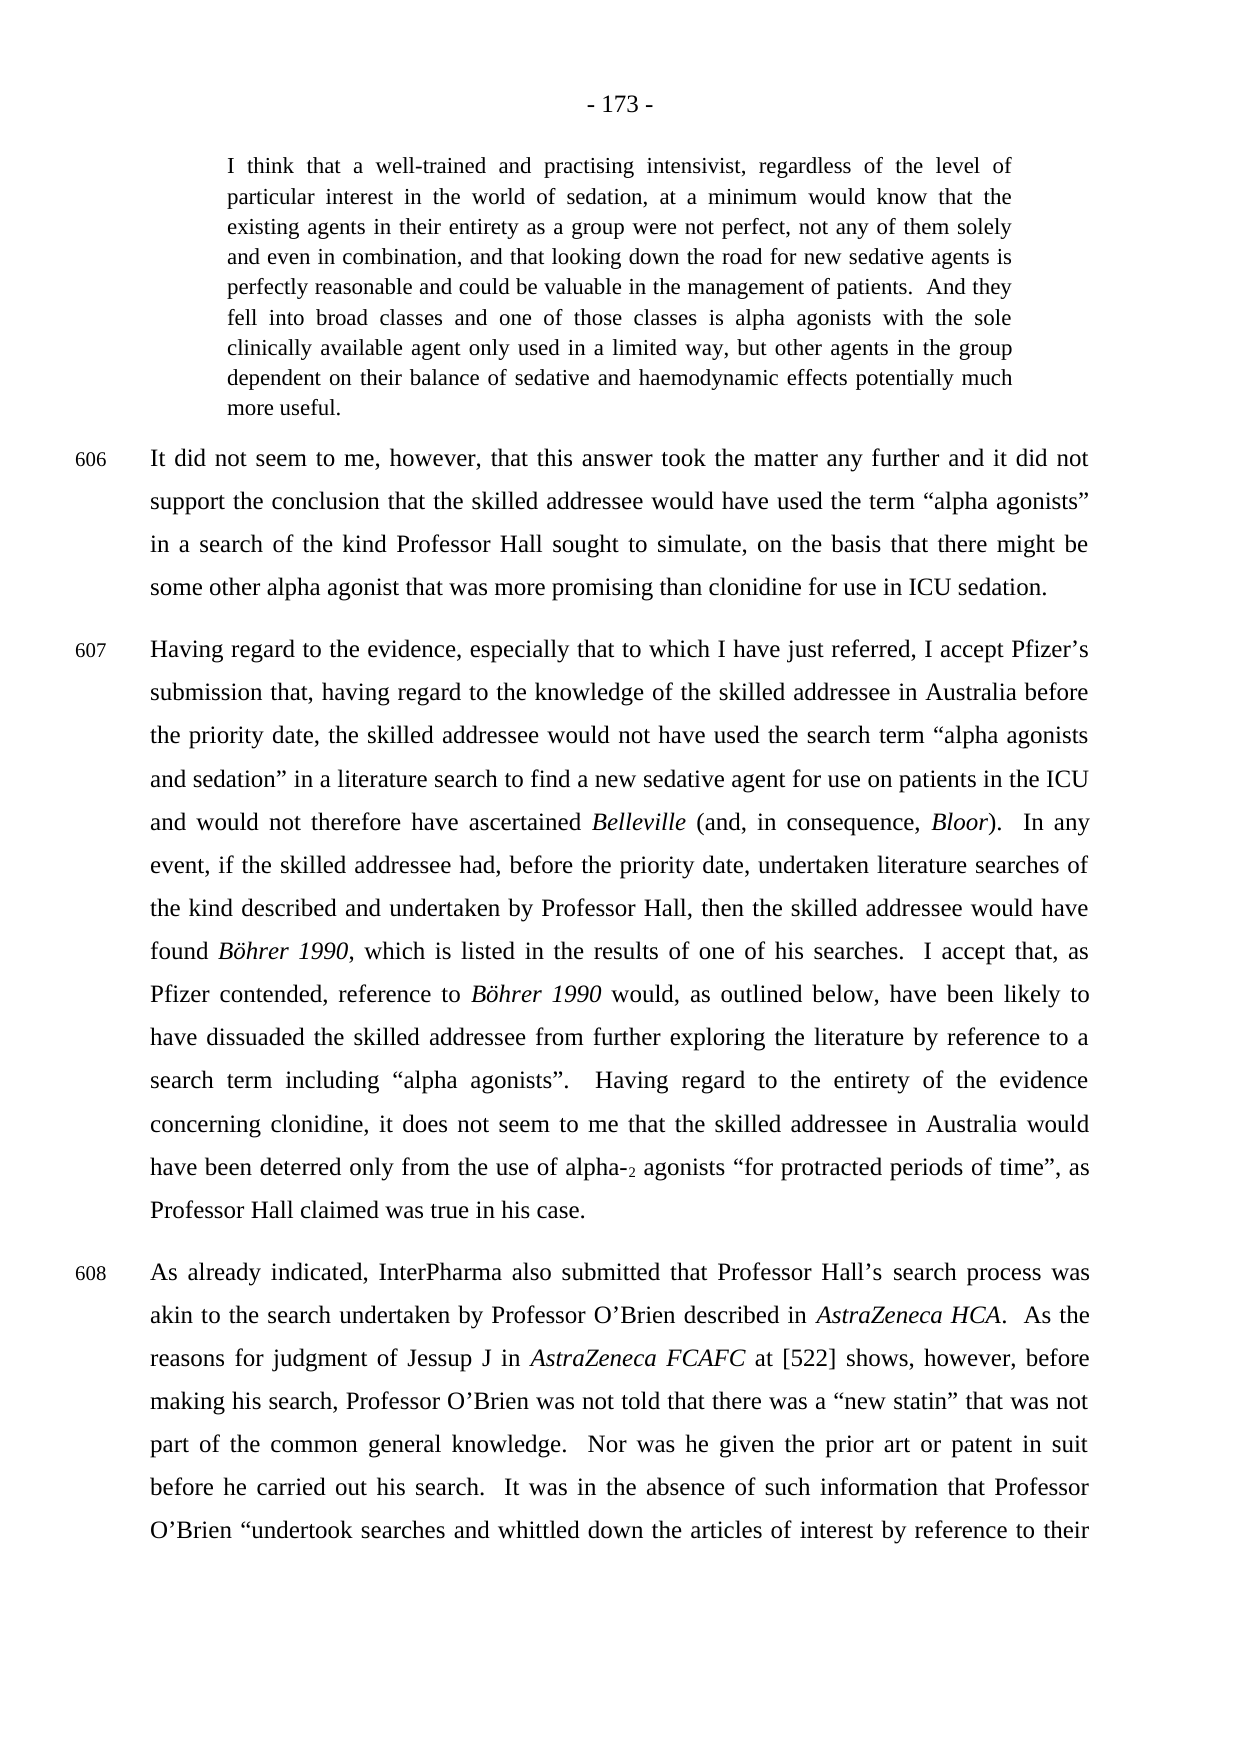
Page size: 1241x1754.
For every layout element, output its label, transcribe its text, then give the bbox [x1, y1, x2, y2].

text Having regard to the evidence, especially that to which I have just referred, I accept Pfizer’s submission that, having regard to the knowledge of the skilled addressee in Australia before the priority date, the skilled addressee would not have used the search term “alpha agonists and sedation” in a literature search to find a new sedative agent for use on patients in the ICU and would not therefore have ascertained Belleville (and, in consequence, Bloor). In any event, if the skilled addressee had, before the priority date, undertaken literature searches of the kind described and undertaken by Professor Hall, then the skilled addressee would have found Böhrer 1990, which is listed in the results of one of his searches. I accept that, as Pfizer contended, reference to Böhrer 1990 would, as outlined below, have been likely to have dissuaded the skilled addressee from further exploring the literature by reference to a search term including “alpha agonists”. Having regard to the entirety of the evidence concerning clonidine, it does not seem to me that the skilled addressee in Australia would have been deterred only from the use of alpha-2 agonists “for protracted periods of time”, as Professor Hall claimed was true in his case. [75, 634, 1090, 1224]
text I think that a well-trained and practising intensivist, regardless of the level of particular interest in the world of sedation, at a minimum would know that the existing agents in their entirety as a group were not perfect, not any of them solely and even in combination, and that looking down the road for new sedative agents is perfectly reasonable and could be valuable in the management of patients. And they fell into broad classes and one of those classes is alpha agonists with the sole clinically available agent only used in a limited way, but other agents in the group dependent on their balance of sedative and haemodynamic effects potentially much more useful. [227, 152, 1013, 421]
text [75, 1257, 1090, 1544]
text It did not seem to me, however, that this answer took the matter any further and it did not support the conclusion that the skilled addressee would have used the term “alpha agonists” in a search of the kind Professor Hall sought to simulate, on the basis that there might be some other alpha agonist that was more promising than clonidine for use in ICU sedation. [75, 443, 1090, 601]
